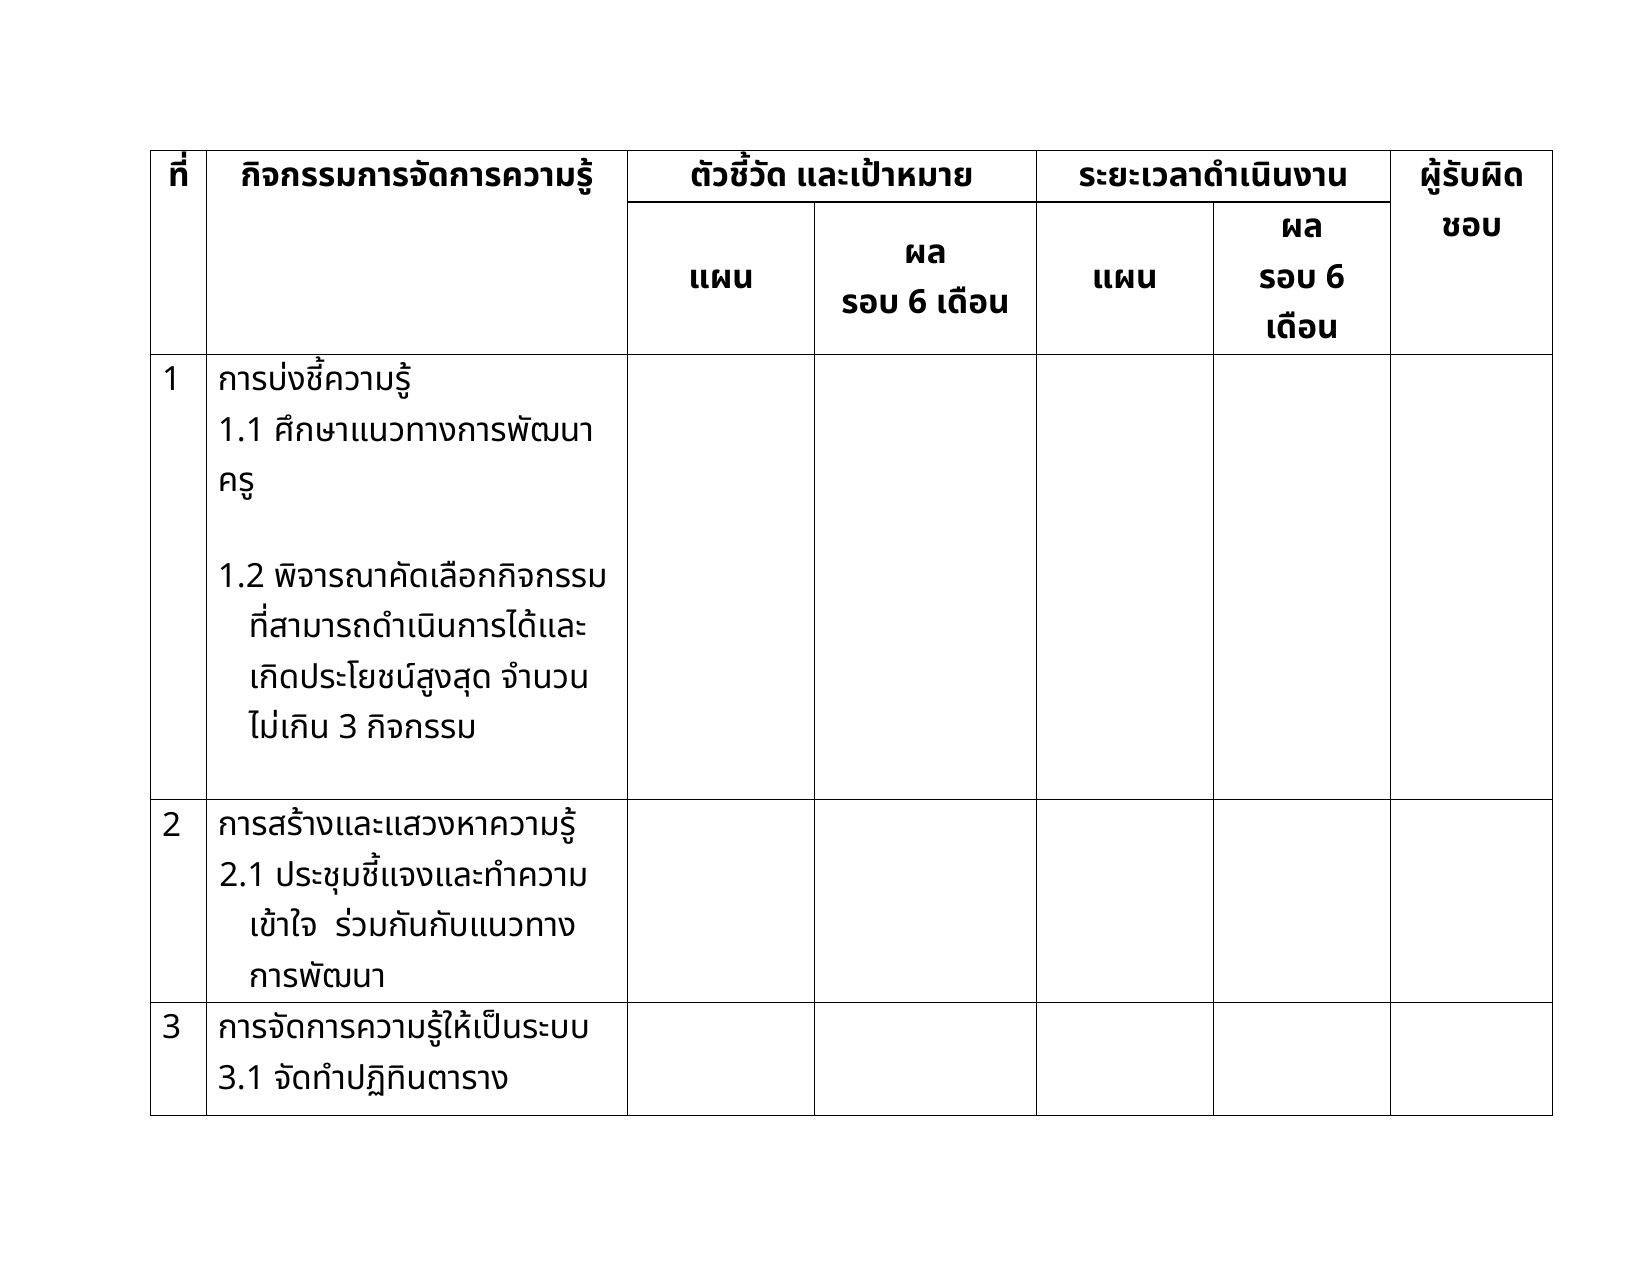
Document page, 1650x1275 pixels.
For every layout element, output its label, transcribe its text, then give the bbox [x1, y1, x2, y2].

table_cell 3 [151, 1003, 206, 1115]
table_cell [1214, 1003, 1390, 1115]
table_cell [1391, 800, 1552, 1002]
table_cell แผน [1037, 203, 1213, 354]
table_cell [207, 1003, 627, 1115]
table_header ตัวชี้วัด และเป้าหมาย [628, 151, 1036, 201]
table_header ที่ [151, 151, 206, 354]
table_cell การสร้างและแสวงหาความรู้ 2.1 ประชุมชี้แจงและทำความเข้าใจ ร่วมกันกับแนวทางการพัฒนา [207, 800, 627, 1002]
table_cell [815, 1003, 1036, 1115]
table_cell [815, 800, 1036, 1002]
table_cell [1391, 355, 1552, 799]
table_header ผู้รับผิดชอบ [1391, 151, 1552, 354]
table_header ระยะเวลาดำเนินงาน [1037, 151, 1390, 201]
table_cell [628, 800, 814, 1002]
table_cell [628, 355, 814, 799]
table_cell 2 [151, 800, 206, 1002]
table_cell [815, 355, 1036, 799]
table_cell การบ่งชี้ความรู้ 1.1 ศึกษาแนวทางการพัฒนาครู 1.2 พิจารณาคัดเลือกกิจกรรมที่สามารถดำเนินการได้และเกิดประโยชน์สูงสุด จำนวนไม่เกิน 3 กิจกรรม [207, 355, 627, 799]
table_cell [1037, 800, 1213, 1002]
table_cell 1 [151, 355, 206, 799]
table_cell ผล รอบ 6 เดือน [815, 203, 1036, 354]
table_cell [1214, 355, 1390, 799]
table_cell [1214, 800, 1390, 1002]
table_cell [628, 1003, 814, 1115]
table_cell [1391, 1003, 1552, 1115]
table_cell [1037, 1003, 1213, 1115]
table_cell ผล รอบ 6 เดือน [1214, 203, 1390, 354]
table_cell [1037, 355, 1213, 799]
table_header กิจกรรมการจัดการความรู้ [207, 151, 627, 354]
table_cell แผน [628, 203, 814, 354]
